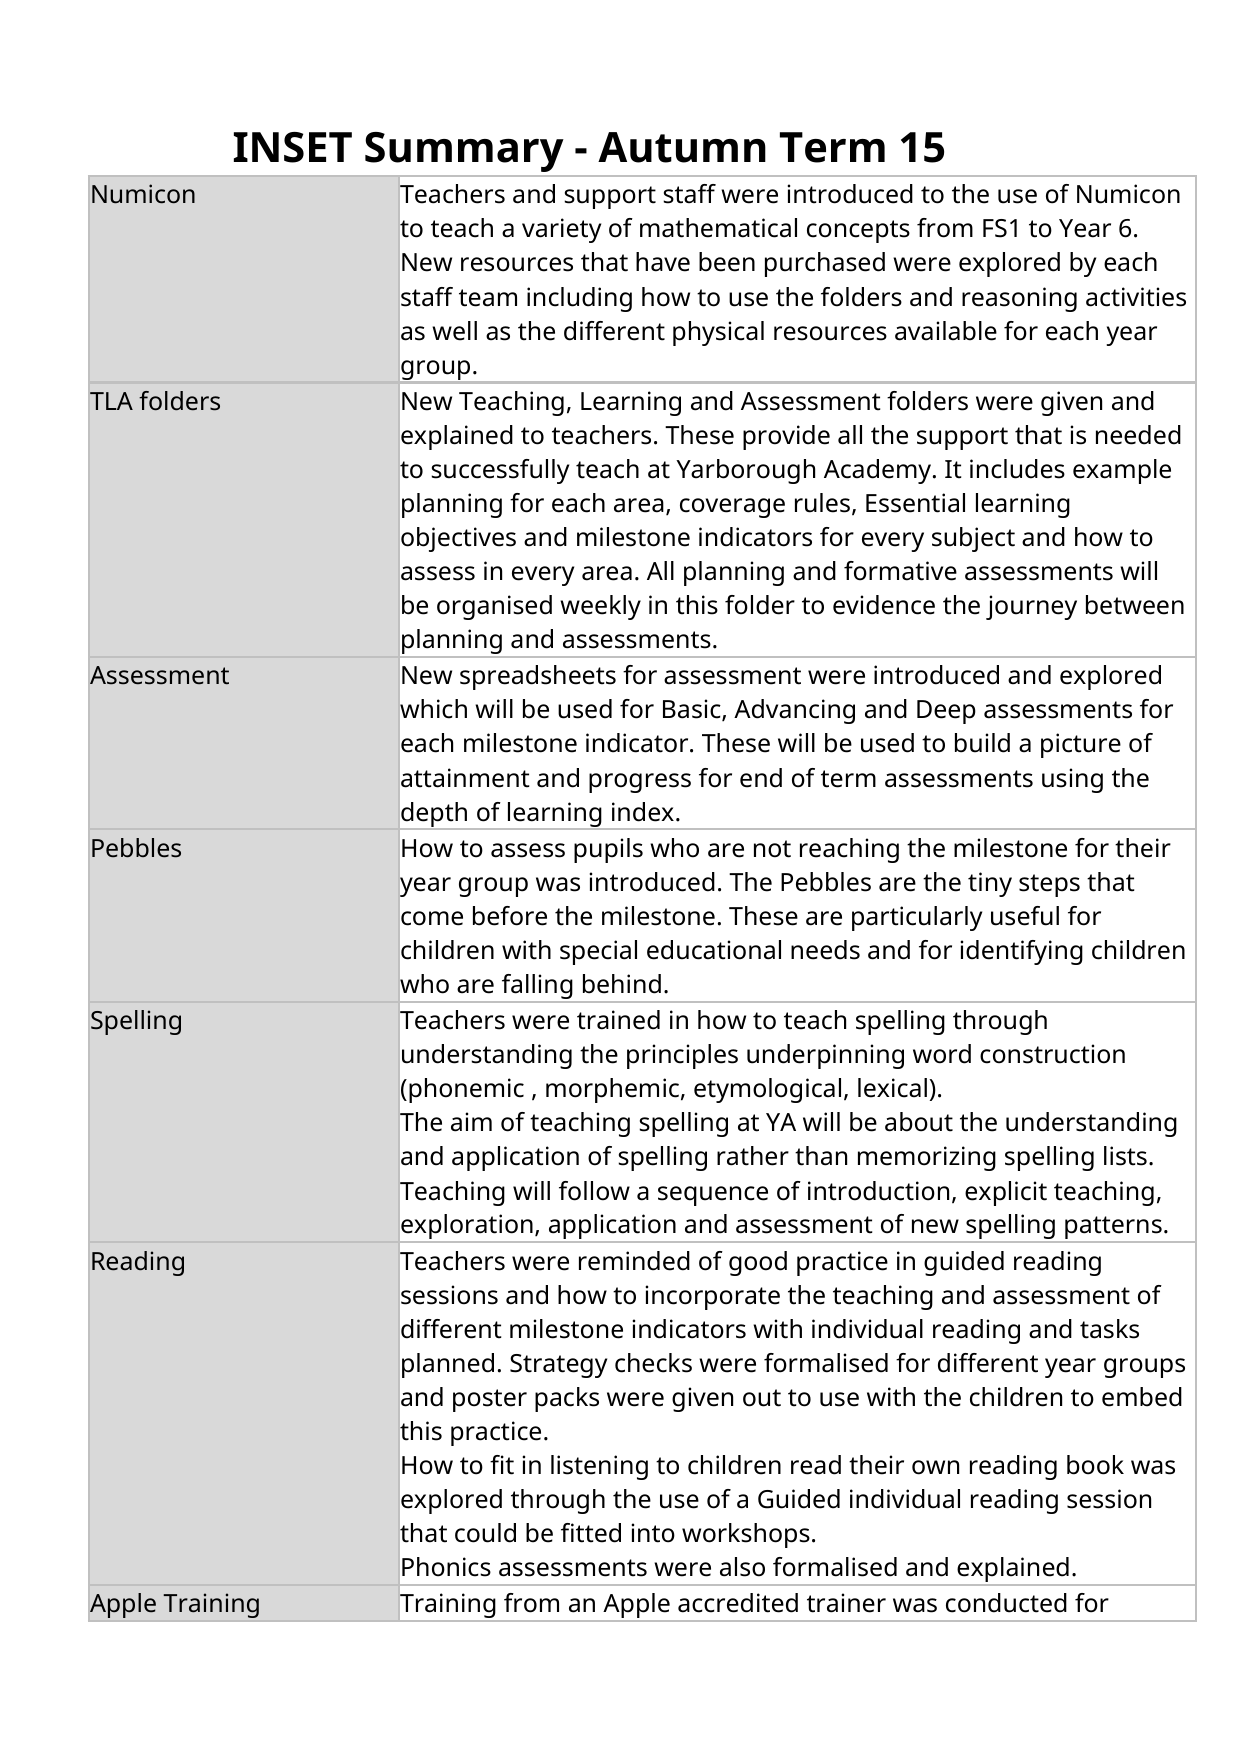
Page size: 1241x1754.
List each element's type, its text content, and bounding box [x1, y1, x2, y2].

table_cell New Teaching, Learning and Assessment folders were given and explained to teachers. These provide all the support that is needed to successfully teach at Yarborough Academy. It includes example planning for each area, coverage rules, Essential learning objectives and milestone indicators for every subject and how to assess in every area. All planning and formative assessments will be organised weekly in this folder to evidence the journey between planning and assessments. [400, 384, 1195, 656]
text INSET Summary - Autumn Term 15 [89, 118, 1090, 175]
table_cell Assessment [90, 658, 398, 828]
table_cell New spreadsheets for assessment were introduced and explored which will be used for Basic, Advancing and Deep assessments for each milestone indicator. These will be used to build a picture of attainment and progress for end of term assessments using the depth of learning index. [400, 658, 1195, 828]
table_cell Spelling [90, 1003, 398, 1241]
table_header Numicon [90, 177, 398, 381]
table_cell Apple Training [90, 1586, 398, 1620]
table_cell TLA folders [90, 384, 398, 656]
table_cell Reading [90, 1243, 398, 1584]
table_cell Teachers were trained in how to teach spelling through understanding the principles underpinning word construction (phonemic , morphemic, etymological, lexical). The aim of teaching spelling at YA will be about the understanding and application of spelling rather than memorizing spelling lists. Teaching will follow a sequence of introduction, explicit teaching, exploration, application and assessment of new spelling patterns. [400, 1003, 1195, 1241]
table_cell How to assess pupils who are not reaching the milestone for their year group was introduced. The Pebbles are the tiny steps that come before the milestone. These are particularly useful for children with special educational needs and for identifying children who are falling behind. [400, 830, 1195, 1001]
table_header Teachers and support staff were introduced to the use of Numicon to teach a variety of mathematical concepts from FS1 to Year 6. New resources that have been purchased were explored by each staff team including how to use the folders and reasoning activities as well as the different physical resources available for each year group. [400, 177, 1195, 381]
table_cell Teachers were reminded of good practice in guided reading sessions and how to incorporate the teaching and assessment of different milestone indicators with individual reading and tasks planned. Strategy checks were formalised for different year groups and poster packs were given out to use with the children to embed this practice. How to fit in listening to children read their own reading book was explored through the use of a Guided individual reading session that could be fitted into workshops. Phonics assessments were also formalised and explained. [400, 1243, 1195, 1584]
table_cell Pebbles [90, 830, 398, 1001]
